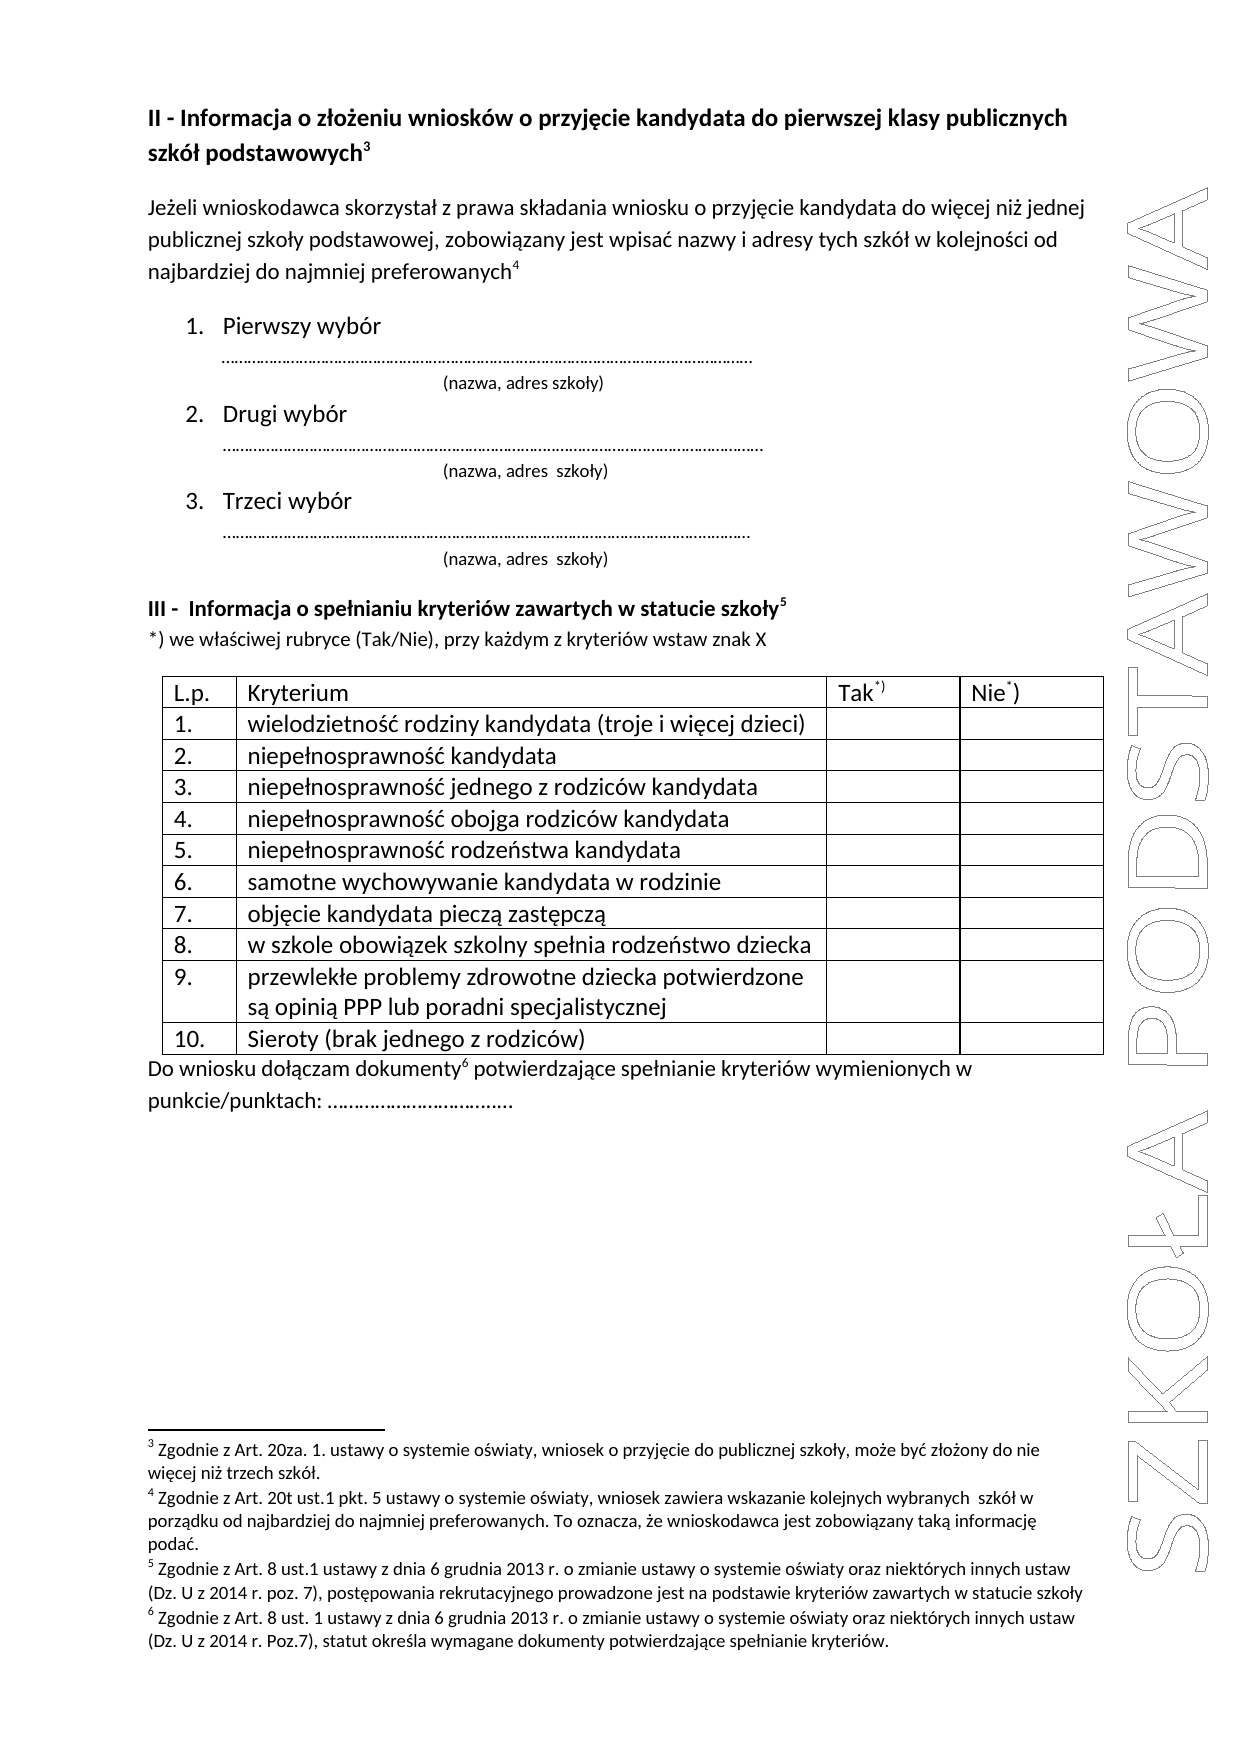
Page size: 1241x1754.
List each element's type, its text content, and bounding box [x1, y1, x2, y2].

table_cell [827, 961, 959, 1022]
table_cell [961, 961, 1103, 1022]
table_cell w szkole obowiązek szkolny spełnia rodzeństwo dziecka [237, 929, 826, 960]
table_cell [827, 708, 959, 739]
text Do wniosku dołączam dokumenty potwierdzające spełnianie kryteriów wymienionych w punkcie/punktach: …………………………..… [148, 1054, 1093, 1115]
text III - Informacja o spełnianiu kryteriów zawartych w statucie szkoły *) we właściwej rubryce (Tak/Nie), przy każdym z kryteriów wstaw znak X [148, 594, 1093, 651]
table_cell przewlekłe problemy zdrowotne dziecka potwierdzone są opinią PPP lub poradni specjalistycznej [237, 961, 826, 1022]
table_cell 8. [163, 929, 236, 960]
list …………………………………………………………………………………………………………… [148, 345, 1093, 368]
table_cell 1. [163, 708, 236, 739]
table_cell [961, 708, 1103, 739]
text Jeżeli wnioskodawca skorzystał z prawa składania wniosku o przyjęcie kandydata do więcej niż jednej publicznej szkoły podstawowej, zobowiązany jest wpisać nazwy i adresy tych szkół w kolejności od najbardziej do najmniej preferowanych [148, 193, 1093, 285]
list (nazwa, adres szkoły) [369, 371, 1093, 394]
table_cell [961, 803, 1103, 833]
table_cell 4. [163, 803, 236, 833]
table_cell wielodzietność rodziny kandydata (troje i więcej dzieci) [237, 708, 826, 739]
table_cell [961, 929, 1103, 960]
table_cell [961, 898, 1103, 928]
table_cell [827, 898, 959, 928]
list Drugi wybór [185, 398, 1093, 428]
table_cell 2. [163, 740, 236, 770]
table_cell [961, 771, 1103, 802]
table_cell niepełnosprawność rodzeństwa kandydata [237, 835, 826, 865]
table_cell [827, 1023, 959, 1053]
table_cell [827, 771, 959, 802]
table_cell [827, 929, 959, 960]
table_cell [827, 835, 959, 865]
list …………………………………………………………………..………………………………………… [223, 433, 1093, 456]
list …………………………………………………………………………………………………..……… [223, 520, 1093, 543]
table_cell niepełnosprawność jednego z rodziców kandydata [237, 771, 826, 802]
table_cell [827, 866, 959, 897]
table_cell 9. [163, 961, 236, 1022]
list (nazwa, adres szkoły) [370, 547, 1093, 570]
table_cell niepełnosprawność kandydata [237, 740, 826, 770]
list (nazwa, adres szkoły) [223, 459, 1093, 482]
table_cell Sieroty (brak jednego z rodziców) [237, 1023, 826, 1053]
table_cell 6. [163, 866, 236, 897]
table_cell [961, 866, 1103, 897]
table_cell 10. [163, 1023, 236, 1053]
table_cell [961, 835, 1103, 865]
table_cell [827, 740, 959, 770]
table_cell [961, 740, 1103, 770]
list Pierwszy wybór [185, 310, 1093, 341]
table_cell 5. [163, 835, 236, 865]
text II - Informacja o złożeniu wniosków o przyjęcie kandydata do pierwszej klasy publicznych szkół podstawowych [148, 102, 1093, 167]
table_header Tak*) [827, 677, 959, 707]
table_header L.p. [163, 677, 236, 707]
table_cell 3. [163, 771, 236, 802]
table_cell [827, 803, 959, 833]
table_cell samotne wychowywanie kandydata w rodzinie [237, 866, 826, 897]
table_header Nie*) [961, 677, 1103, 707]
table_cell [961, 1023, 1103, 1053]
table_cell niepełnosprawność obojga rodziców kandydata [237, 803, 826, 833]
table_cell 7. [163, 898, 236, 928]
table_header Kryterium [237, 677, 826, 707]
list Trzeci wybór [185, 485, 1093, 516]
table_cell objęcie kandydata pieczą zastępczą [237, 898, 826, 928]
